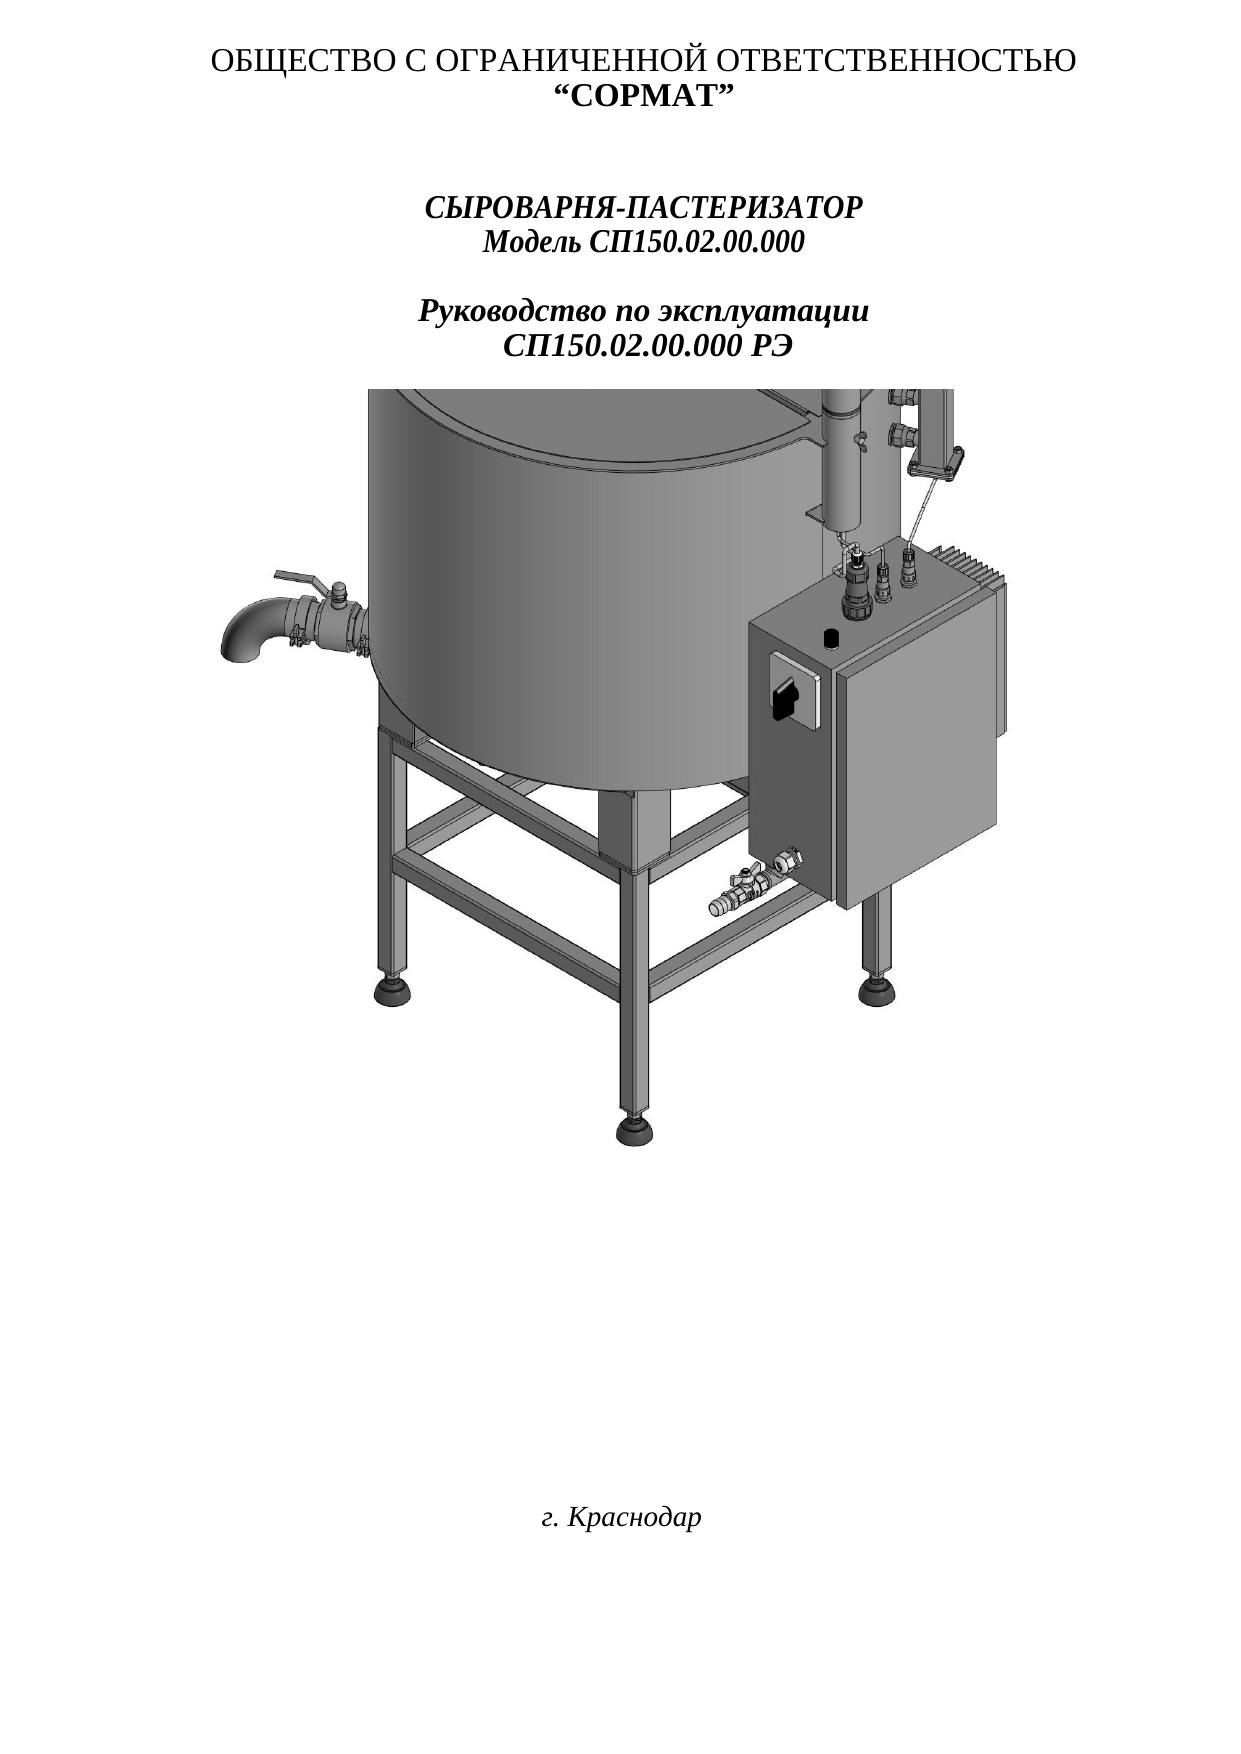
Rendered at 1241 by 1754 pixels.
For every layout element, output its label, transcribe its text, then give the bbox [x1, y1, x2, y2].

picture [198, 389, 1045, 1190]
text СЫРОВАРНЯ-ПАСТЕРИЗАТОР [106, 191, 1181, 225]
text СП150.02.00.000 РЭ [106, 329, 1181, 363]
text Модель СП150.02.00.000 [106, 225, 1181, 260]
text “СОРМАТ” [106, 79, 1181, 113]
text Руководство по эксплуатации [106, 294, 1181, 329]
text г. Краснодар [62, 1502, 1181, 1532]
text ОБЩЕСТВО С ОГРАНИЧЕННОЙ ОТВЕТСТВЕННОСТЬЮ [106, 44, 1181, 79]
